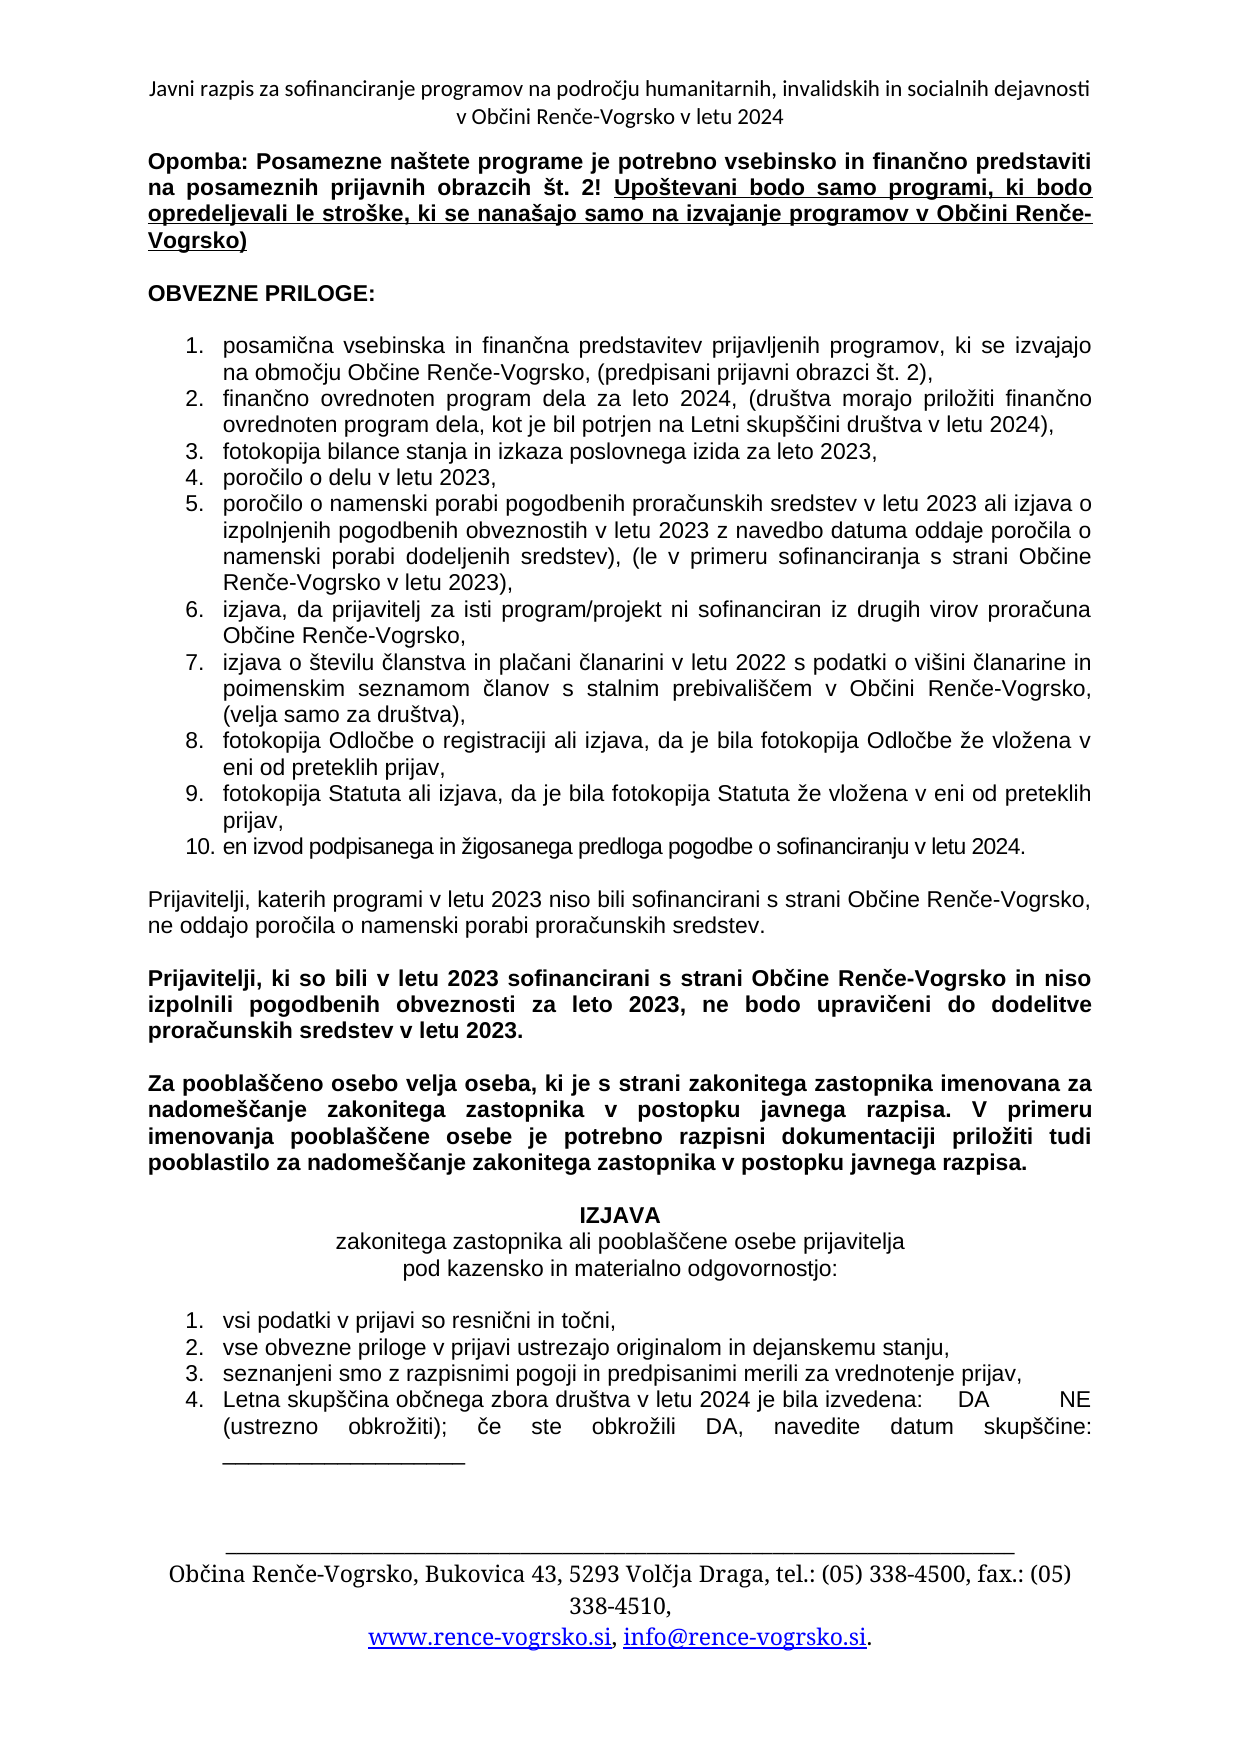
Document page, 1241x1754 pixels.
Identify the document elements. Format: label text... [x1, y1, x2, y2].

list vsi podatki v prijavi so resnični in točni, [185, 1307, 1092, 1334]
text OBVEZNE PRILOGE: [148, 279, 1092, 306]
list poročilo o namenski porabi pogodbenih proračunskih sredstev v letu 2023 ali izjava o izpolnjenih pogodbenih obveznostih v letu 2023 z navedbo datuma oddaje poročila o namenski porabi dodeljenih sredstev), (le v primeru sofinanciranja s strani Občine Renče-Vogrsko v letu 2023), [185, 490, 1092, 596]
list en izvod podpisanega in žigosanega predloga pogodbe o sofinanciranju v letu 2024. [185, 833, 1092, 859]
text Opomba: Posamezne naštete programe je potrebno vsebinsko in finančno predstaviti na posameznih prijavnih obrazcih št. 2! Upoštevani bodo samo programi, ki bodo opredeljevali le stroške, ki se nanašajo samo na izvajanje programov v Občini Renče-Vogrsko) [148, 148, 1092, 223]
list fotokopija Odločbe o registraciji ali izjava, da je bila fotokopija Odločbe že vložena v eni od preteklih prijav, [185, 727, 1092, 780]
text pod kazensko in materialno odgovornostjo: [148, 1254, 1092, 1281]
list posamična vsebinska in finančna predstavitev prijavljenih programov, ki se izvajajo na območju Občine Renče-Vogrsko, (predpisani prijavni obrazci št. 2), [185, 332, 1092, 385]
list izjava, da prijavitelj za isti program/projekt ni sofinanciran iz drugih virov proračuna Občine Renče-Vogrsko, [185, 596, 1092, 648]
list izjava o številu članstva in plačani članarini v letu 2022 s podatki o višini članarine in poimenskim seznamom članov s stalnim prebivališčem v Občini Renče-Vogrsko, (velja samo za društva), [185, 648, 1092, 727]
text Prijavitelji, ki so bili v letu 2023 sofinancirani s strani Občine Renče-Vogrsko in niso izpolnili pogodbenih obveznosti za leto 2023, ne bodo upravičeni do dodelitve proračunskih sredstev v letu 2023. [148, 965, 1092, 1044]
list fotokopija Statuta ali izjava, da je bila fotokopija Statuta že vložena v eni od preteklih prijav, [185, 780, 1092, 833]
text IZJAVA [148, 1202, 1092, 1228]
list finančno ovrednoten program dela za leto 2024, (društva morajo priložiti finančno ovrednoten program dela, kot je bil potrjen na Letni skupščini društva v letu 2024), [185, 385, 1092, 438]
list vse obvezne priloge v prijavi ustrezajo originalom in dejanskemu stanju, [185, 1334, 1092, 1360]
list fotokopija bilance stanja in izkaza poslovnega izida za leto 2023, [185, 438, 1092, 464]
text Za pooblaščeno osebo velja oseba, ki je s strani zakonitega zastopnika imenovana za nadomeščanje zakonitega zastopnika v postopku javnega razpisa. V primeru imenovanja pooblaščene osebe je potrebno razpisni dokumentaciji priložiti tudi pooblastilo za nadomeščanje zakonitega zastopnika v postopku javnega razpisa. [148, 1070, 1092, 1176]
list Letna skupščina občnega zbora društva v letu 2024 je bila izvedena: DA NE (ustrezno obkrožiti); če ste obkrožili DA, navedite datum skupščine: ___________________ [185, 1386, 1092, 1465]
text zakonitega zastopnika ali pooblaščene osebe prijavitelja [148, 1228, 1092, 1254]
list poročilo o delu v letu 2023, [185, 464, 1092, 490]
list seznanjeni smo z razpisnimi pogoji in predpisanimi merili za vrednotenje prijav, [185, 1360, 1092, 1386]
text Prijavitelji, katerih programi v letu 2023 niso bili sofinancirani s strani Občine Renče-Vogrsko, ne oddajo poročila o namenski porabi proračunskih sredstev. [148, 886, 1092, 938]
text Opomba: Posamezne naštete programe je potrebno vsebinsko in finančno predstaviti na posameznih prijavnih obrazcih št. 2! Upoštevani bodo samo programi, ki bodo opredeljevali le stroške, ki se nanašajo samo na izvajanje programov v Občini Renče-Vogrsko) [148, 224, 1092, 253]
